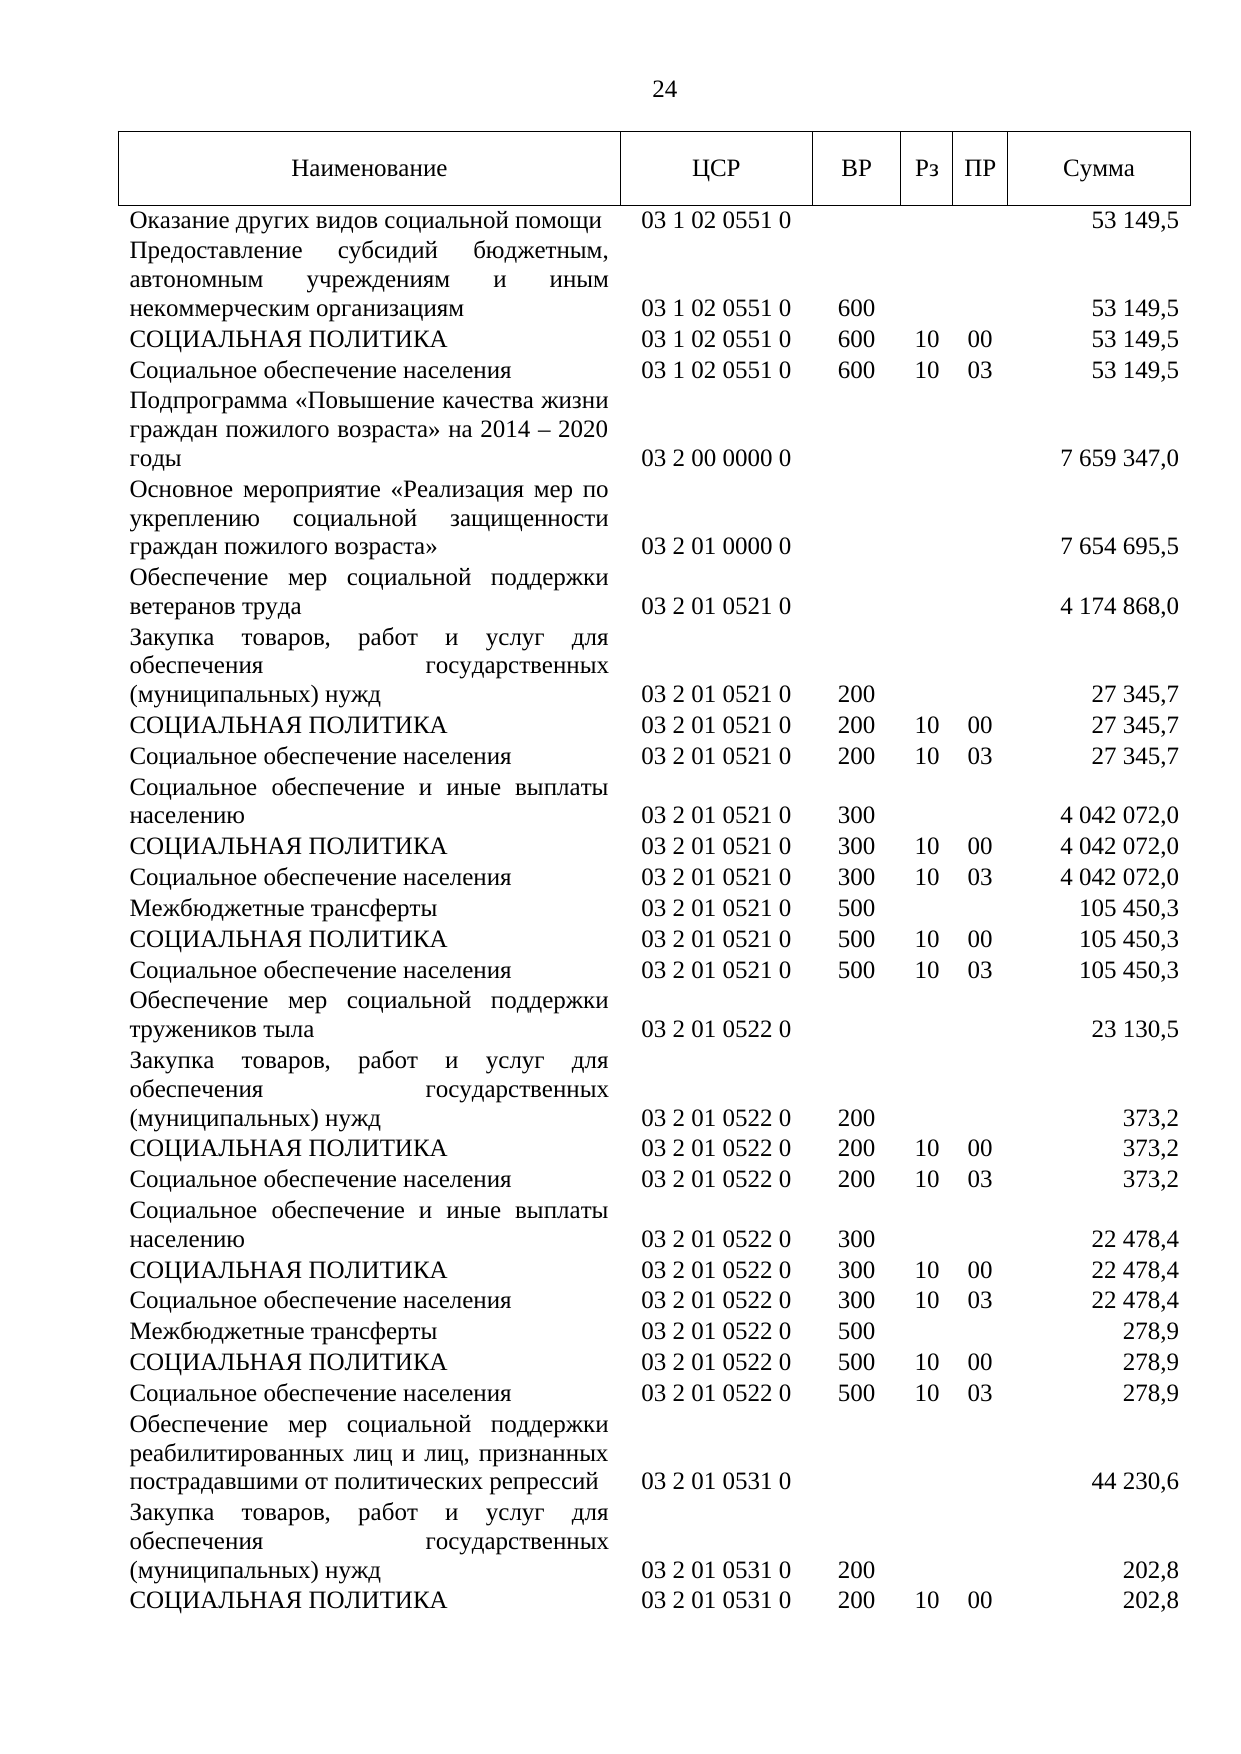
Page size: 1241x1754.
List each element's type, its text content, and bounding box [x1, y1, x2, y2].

table_header ЦСР [621, 132, 812, 205]
table_header Сумма [1008, 132, 1190, 205]
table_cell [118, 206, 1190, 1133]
table_header Наименование [119, 132, 620, 205]
table_header Рз [901, 132, 952, 205]
table_header ВР [813, 132, 900, 205]
table_header ПР [953, 132, 1007, 205]
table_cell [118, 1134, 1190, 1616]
